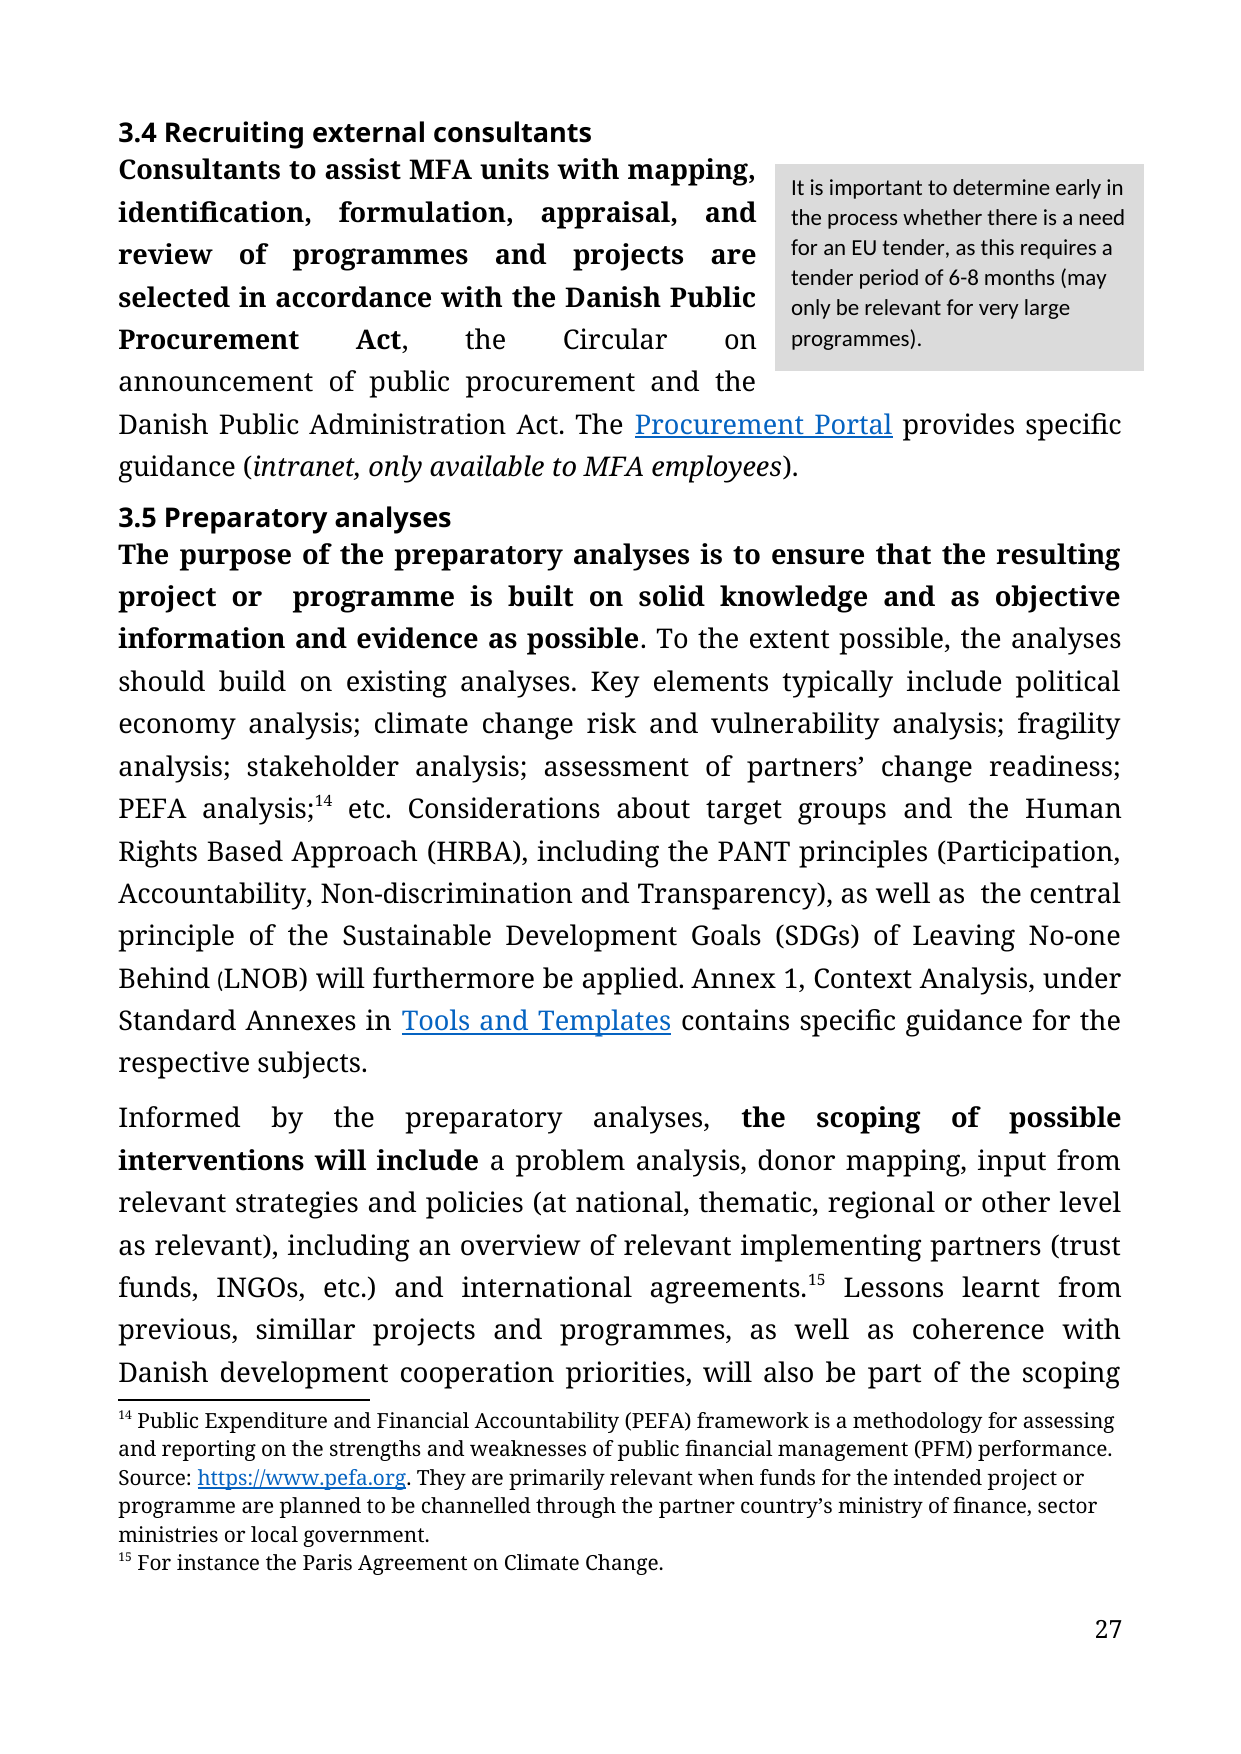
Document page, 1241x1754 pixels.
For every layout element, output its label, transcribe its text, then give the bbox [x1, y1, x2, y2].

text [118, 1099, 1122, 1390]
text Consultants to assist MFA units with mapping, identification, formulation, appraisal, and review of programmes and projects are selected in accordance with the Danish Public Procurement Act, the Circular on announcement of public procurement and the Danish Public Administration Act. The Procurement Portal provides specific guidance (intranet, only available to MFA employees). [118, 151, 1122, 484]
subtitle 3.5 Preparatory analyses [118, 498, 1122, 535]
subtitle 3.4 Recruiting external consultants [118, 114, 1122, 151]
text The purpose of the preparatory analyses is to ensure that the resulting project or programme is built on solid knowledge and as objective information and evidence as possible. To the extent possible, the analyses should build on existing analyses. Key elements typically include political economy analysis; climate change risk and vulnerability analysis; fragility analysis; stakeholder analysis; assessment of partners’ change readiness; PEFA analysis; etc. Considerations about target groups and the Human Rights Based Approach (HRBA), including the PANT principles (Participation, Accountability, Non-discrimination and Transparency), as well as the central principle of the Sustainable Development Goals (SDGs) of Leaving No-one Behind (LNOB) will furthermore be applied. Annex 1, Context Analysis, under Standard Annexes in Tools and Templates contains specific guidance for the respective subjects. [118, 535, 1122, 1081]
